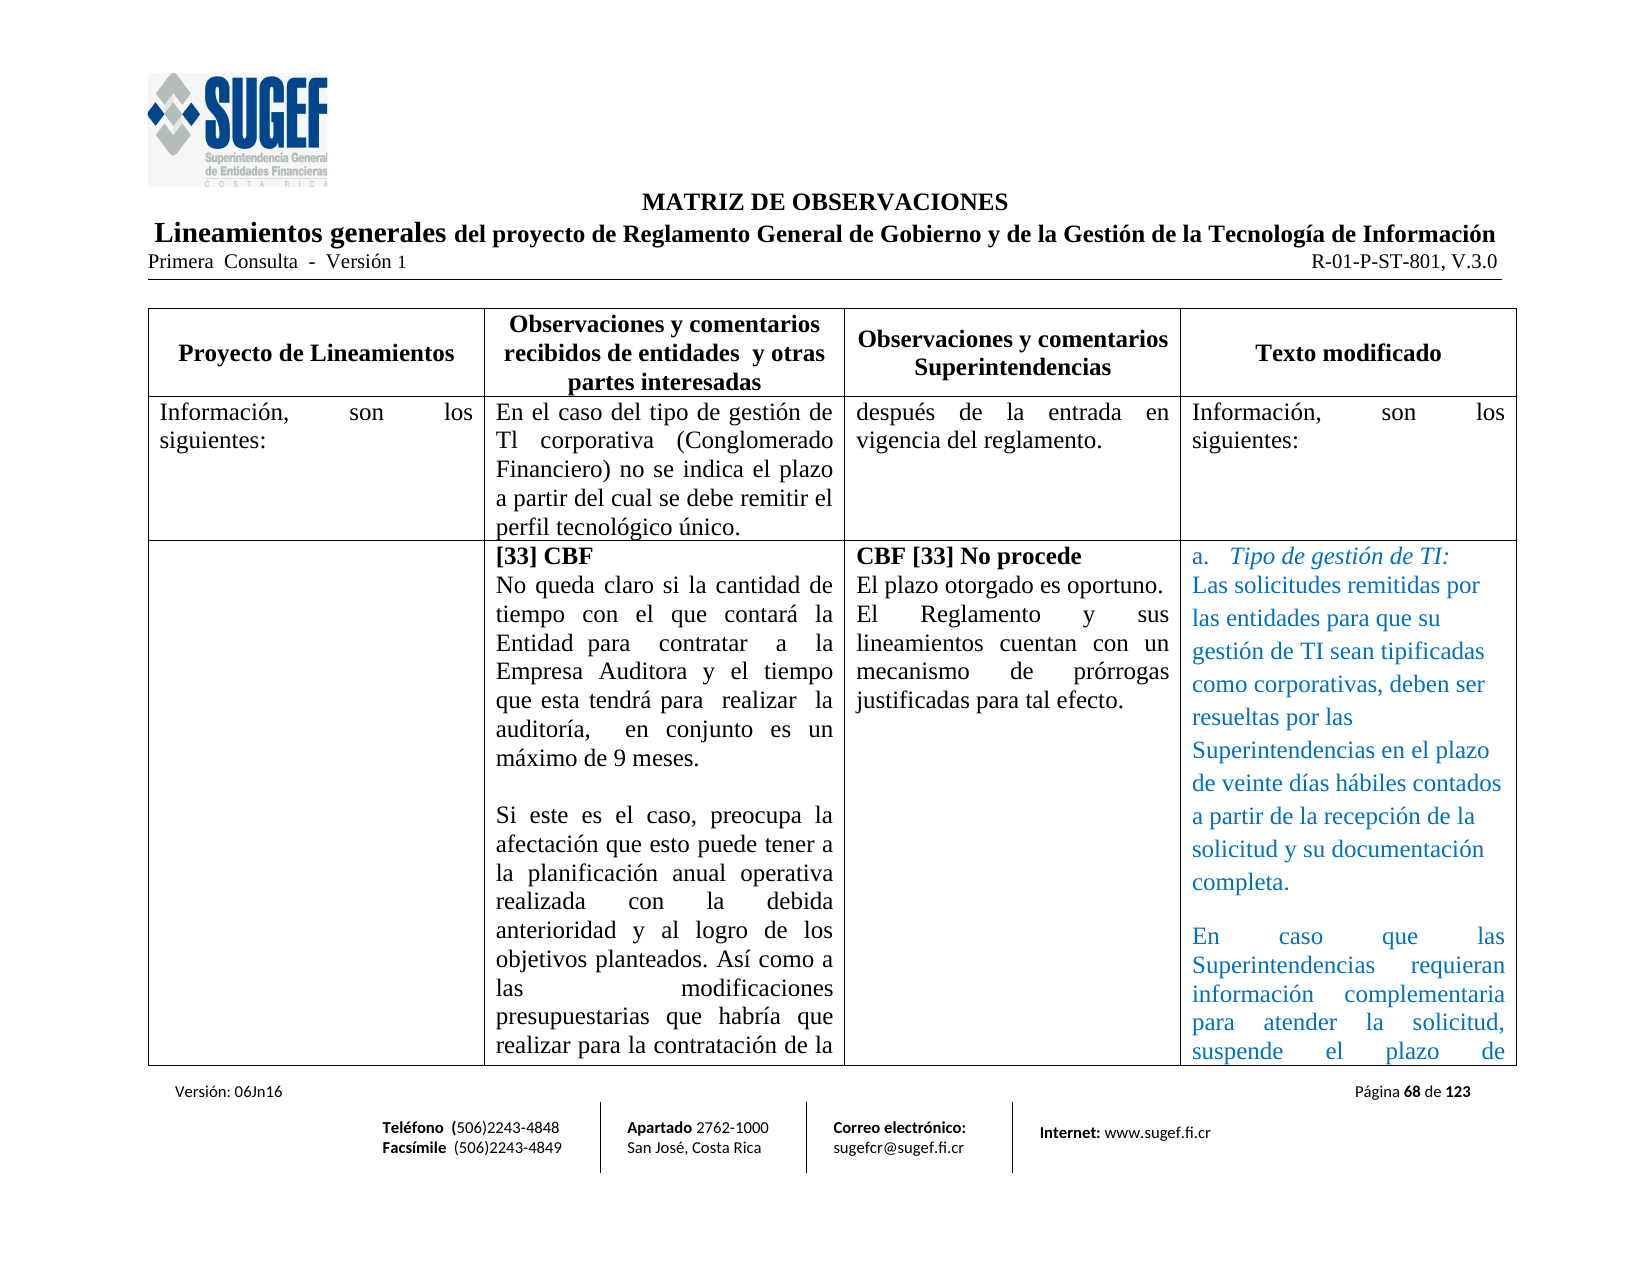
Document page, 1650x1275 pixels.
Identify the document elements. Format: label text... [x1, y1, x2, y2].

table_cell [149, 541, 484, 1065]
table_header Observaciones y comentarios recibidos de entidades y otras partes interesadas [485, 309, 844, 396]
table_header Proyecto de Lineamientos [149, 309, 484, 396]
table_cell Los plazos para los diferentes productos que serán generados para la implementación del Reglamento General de la Gestión de las Tecnologías de Información, son los siguientes: [1181, 397, 1516, 540]
picture [147, 73, 328, 187]
table_cell [33] CBF No queda claro si la cantidad de tiempo con el que contará la Entidad para contratar a la Empresa Auditora y el tiempo que esta tendrá para realizar la auditoría, en conjunto es un máximo de 9 meses. Si este es el caso, preocupa la afectación que esto puede tener a la planificación anual operativa realizada con la debida anterioridad y al logro de los objetivos planteados. Así como a las modificaciones presupuestarias que habría que realizar para la contratación de la empresa auditora o en su defecto las implicaciones que tiene reservar cada año la partida correspondiente, dada la incertidumbre de recibir o no la notificación durante el año. [485, 541, 844, 1065]
table_cell Tipo de gestión de TI: Las solicitudes remitidas por las entidades para que su gestión de TI sean tipificadas como corporativas, deben ser resueltas por las Superintendencias en el plazo de veinte días hábiles contados a partir de la recepción de la solicitud y su documentación completa. En caso que las Superintendencias requieran información complementaria para atender la solicitud, suspende el plazo de resolución. [1181, 541, 1516, 1065]
table_header Texto modificado [1181, 309, 1516, 396]
table_cell CBF [33] No procede El plazo otorgado es oportuno. El Reglamento y sus lineamientos cuentan con un mecanismo de prórrogas justificadas para tal efecto. [845, 541, 1180, 1065]
table_cell BAC [32] No procede El plazo a partir del cual se debe remitir el perfil tecnológico se pondrá a disposición de las entidades después de la entrada en vigencia del reglamento. [845, 397, 1180, 540]
table_cell [32] BAC 18. Documento "Lineamientos Generales al Reglamento de Gesti6n de TI”, lineamiento 10 "Perfil Tecnológico", página 7. En el caso del tipo de gestión de Tl corporativa (Conglomerado Financiero) no se indica el plazo a partir del cual se debe remitir el perfil tecnológico único. [485, 397, 844, 540]
table_cell Los plazos para los diferentes productos que serán generados para la implementación del Reglamento General de la Gestión de las Tecnologías de Información, son los siguientes: [149, 397, 484, 540]
table_header Observaciones y comentarios Superintendencias [845, 309, 1180, 396]
